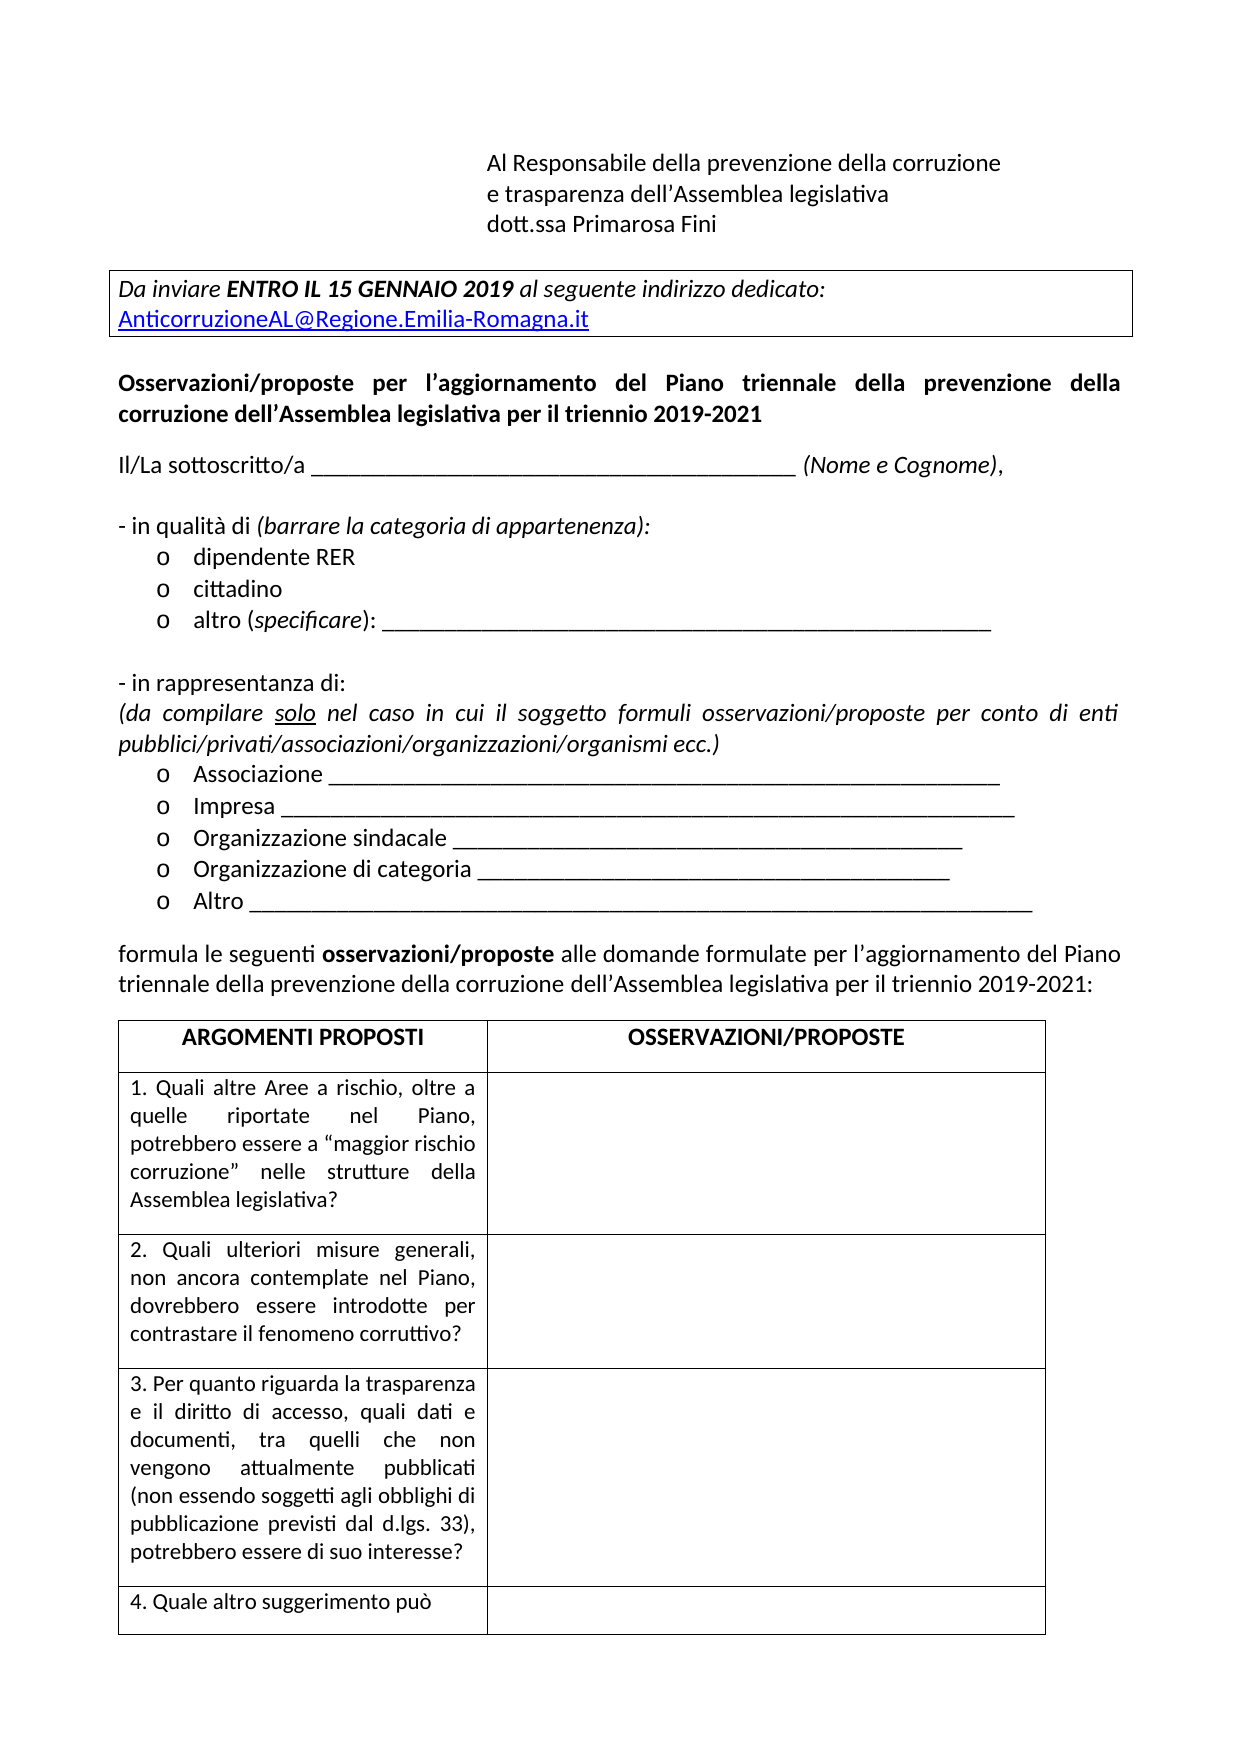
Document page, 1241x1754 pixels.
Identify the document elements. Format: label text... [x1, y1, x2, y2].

text - in rappresentanza di: [118, 667, 1122, 697]
table_cell 1. Quali altre Aree a rischio, oltre a quelle riportate nel Piano, potrebbero essere a “maggior rischio corruzione” nelle strutture della Assemblea legislativa? [119, 1073, 487, 1234]
table_cell 2. Quali ulteriori misure generali, non ancora contemplate nel Piano, dovrebbero essere introdotte per contrastare il fenomeno corruttivo? [119, 1235, 487, 1368]
text Al Responsabile della prevenzione della corruzione [487, 148, 1122, 178]
list cittadino [156, 573, 1122, 604]
table_cell 3. Per quanto riguarda la trasparenza e il diritto di accesso, quali dati e documenti, tra quelli che non vengono attualmente pubblicati (non essendo soggetti agli obblighi di pubblicazione previsti dal d.lgs. 33), potrebbero essere di suo interesse? [119, 1369, 487, 1586]
list Impresa ___________________________________________________________ [156, 790, 1122, 822]
text formula le seguenti osservazioni/proposte alle domande formulate per l’aggiornamento del Piano triennale della prevenzione della corruzione dell’Assemblea legislativa per il triennio 2019-2021: [118, 938, 1122, 999]
text AnticorruzioneAL@Regione.Emilia-Romagna.it [110, 300, 1132, 336]
list altro (specificare): _________________________________________________ [156, 604, 1122, 636]
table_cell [119, 1587, 487, 1633]
table_header OSSERVAZIONI/PROPOSTE [488, 1021, 1045, 1072]
text Osservazioni/proposte per l’aggiornamento del Piano triennale della prevenzione della corruzione dell’Assemblea legislativa per il triennio 2019-2021 [118, 367, 1122, 428]
table_header ARGOMENTI PROPOSTI [119, 1021, 487, 1072]
table_cell [488, 1073, 1045, 1234]
text dott.ssa Primarosa Fini [487, 209, 1122, 239]
text e trasparenza dell’Assemblea legislativa [487, 178, 1122, 209]
text Il/La sottoscritto/a _______________________________________ (Nome e Cognome), [118, 449, 1122, 480]
table_cell [488, 1369, 1045, 1586]
table_cell [488, 1587, 1045, 1633]
list dipendente RER [156, 541, 1122, 573]
text Da inviare ENTRO IL 15 GENNAIO 2019 al seguente indirizzo dedicato: [110, 271, 1132, 300]
list Associazione ______________________________________________________ [156, 758, 1122, 790]
text (da compilare solo nel caso in cui il soggetto formuli osservazioni/proposte per conto di enti pubblici/privati/associazioni/organizzazioni/organismi ecc.) [118, 697, 1122, 758]
list Altro _______________________________________________________________ [156, 885, 1122, 917]
text - in qualità di (barrare la categoria di appartenenza): [118, 510, 1122, 541]
list Organizzazione di categoria ______________________________________ [156, 854, 1122, 885]
list Organizzazione sindacale _________________________________________ [156, 822, 1122, 854]
table_cell [488, 1235, 1045, 1368]
